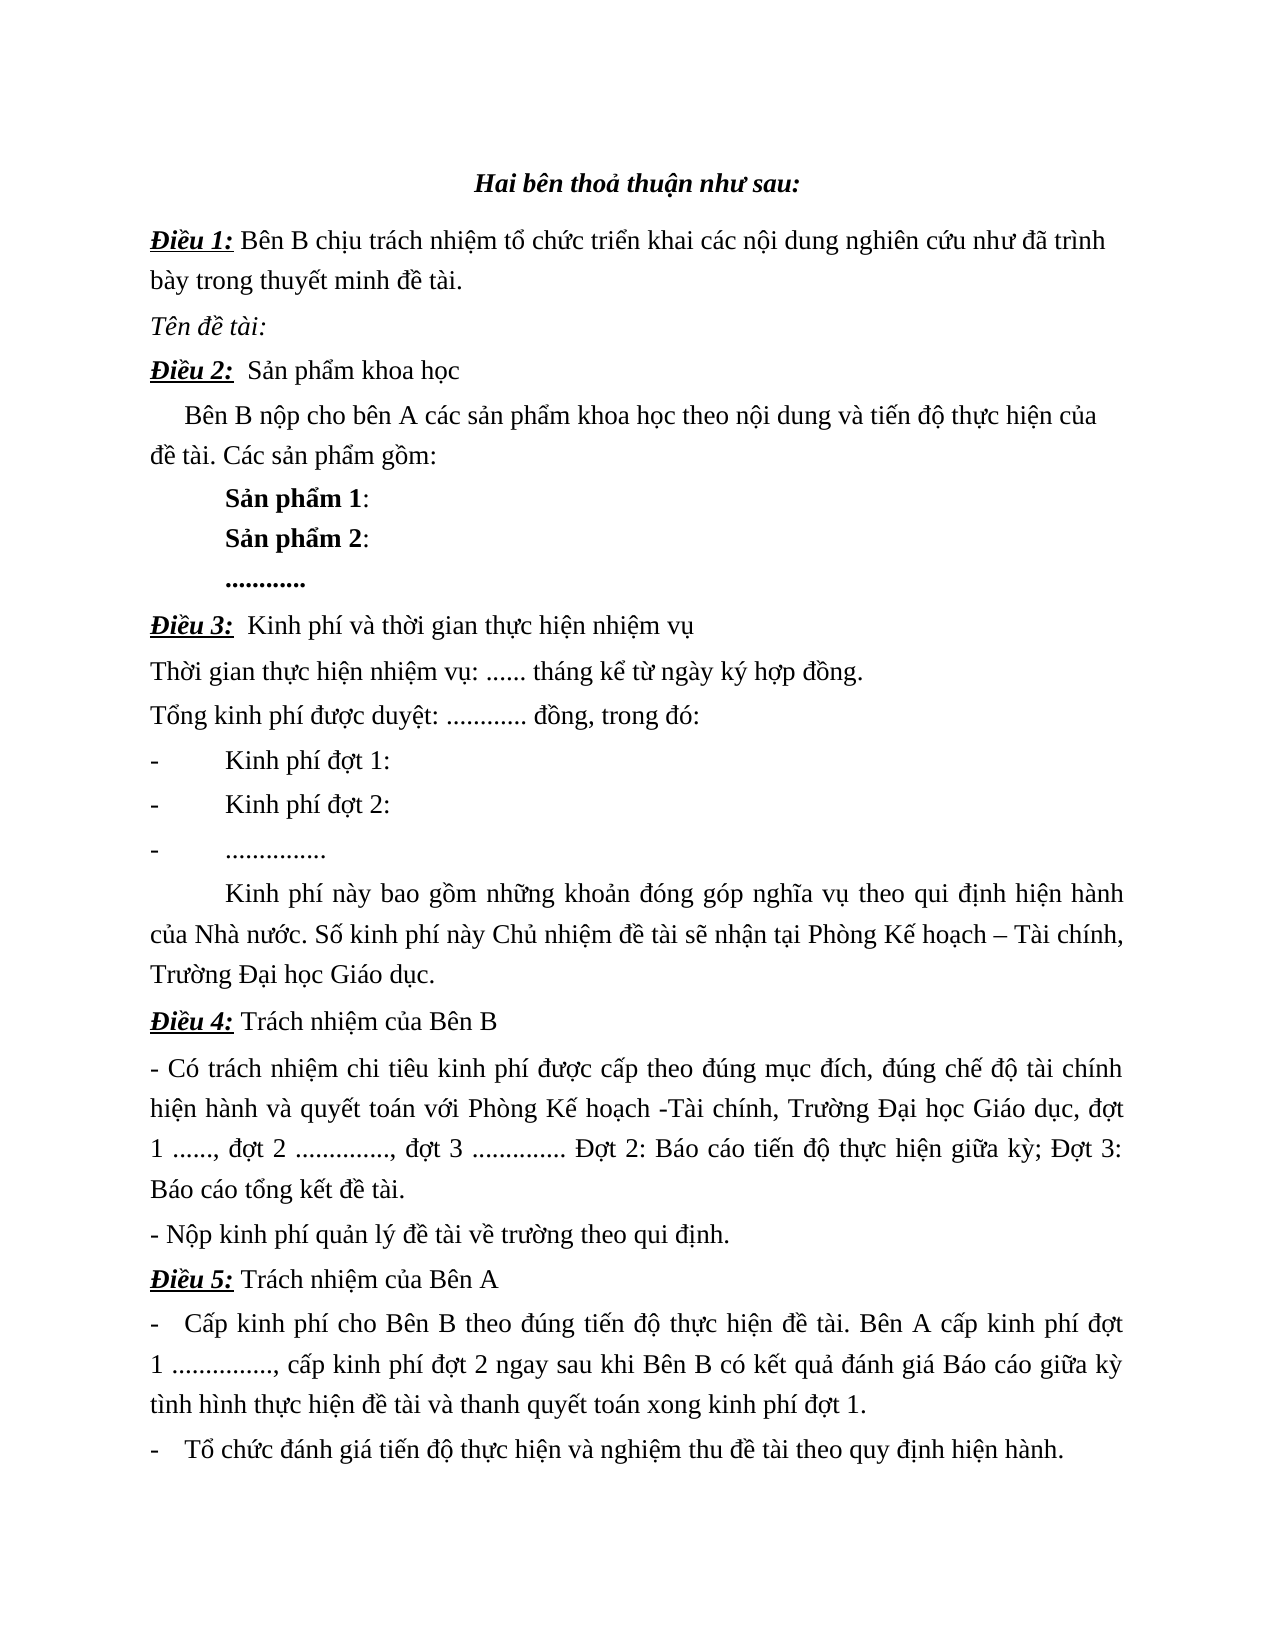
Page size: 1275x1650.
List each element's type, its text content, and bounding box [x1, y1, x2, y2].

text Thời gian thực hiện nhiệm vụ: ...... tháng kể từ ngày ký hợp đồng. [150, 654, 1125, 686]
text Sản phẩm 2: [225, 522, 1125, 553]
text Điều 1: Bên B chịu trách nhiệm tổ chức triển khai các nội dung nghiên cứu như đã trình bày trong thuyết minh đề tài. [150, 224, 1125, 295]
text Điều 5: Trách nhiệm của Bên A [150, 1263, 1125, 1294]
list Kinh phí đợt 2: [150, 788, 1125, 819]
text Điều 2: Sản phẩm khoa học [150, 354, 1125, 385]
text - Có trách nhiệm chi tiêu kinh phí được cấp theo đúng mục đích, đúng chế độ tài chính hiện hành và quyết toán với Phòng Kế hoạch -Tài chính, Trường Đại học Giáo dục, đợt 1 ......, đợt 2 .............., đợt 3 .............. Đợt 2: Báo cáo tiến độ thực hiện giữa kỳ; Đợt 3: Báo cáo tổng kết đề tài. [150, 1052, 1125, 1204]
list Cấp kinh phí cho Bên B theo đúng tiến độ thực hiện đề tài. Bên A cấp kinh phí đợt 1 ..............., cấp kinh phí đợt 2 ngay sau khi Bên B có kết quả đánh giá Báo cáo giữa kỳ tình hình thực hiện đề tài và thanh quyết toán xong kinh phí đợt 1. [150, 1307, 1125, 1419]
text Bên B nộp cho bên A các sản phẩm khoa học theo nội dung và tiến độ thực hiện của đề tài. Các sản phẩm gồm: [150, 399, 1125, 470]
text - Nộp kinh phí quản lý đề tài về trường theo qui định. [150, 1218, 1125, 1249]
text Tổng kinh phí được duyệt: ............ đồng, trong đó: [150, 699, 1125, 730]
list Kinh phí đợt 1: [150, 744, 1125, 775]
text Điều 3: Kinh phí và thời gian thực hiện nhiệm vụ [150, 609, 1125, 640]
text Điều 4: Trách nhiệm của Bên B [150, 1005, 1125, 1036]
list ............... [150, 833, 1125, 864]
text Hai bên thoả thuận như sau: [150, 167, 1125, 198]
text Kinh phí này bao gồm những khoản đóng góp nghĩa vụ theo qui định hiện hành của Nhà nước. Số kinh phí này Chủ nhiệm đề tài sẽ nhận tại Phòng Kế hoạch – Tài chính, Trường Đại học Giáo dục. [150, 877, 1125, 989]
text Sản phẩm 1: [150, 482, 1125, 513]
text Tên đề tài: [150, 309, 1125, 341]
list Tổ chức đánh giá tiến độ thực hiện và nghiệm thu đề tài theo quy định hiện hành. [150, 1433, 1125, 1464]
text ............ [150, 562, 1125, 594]
